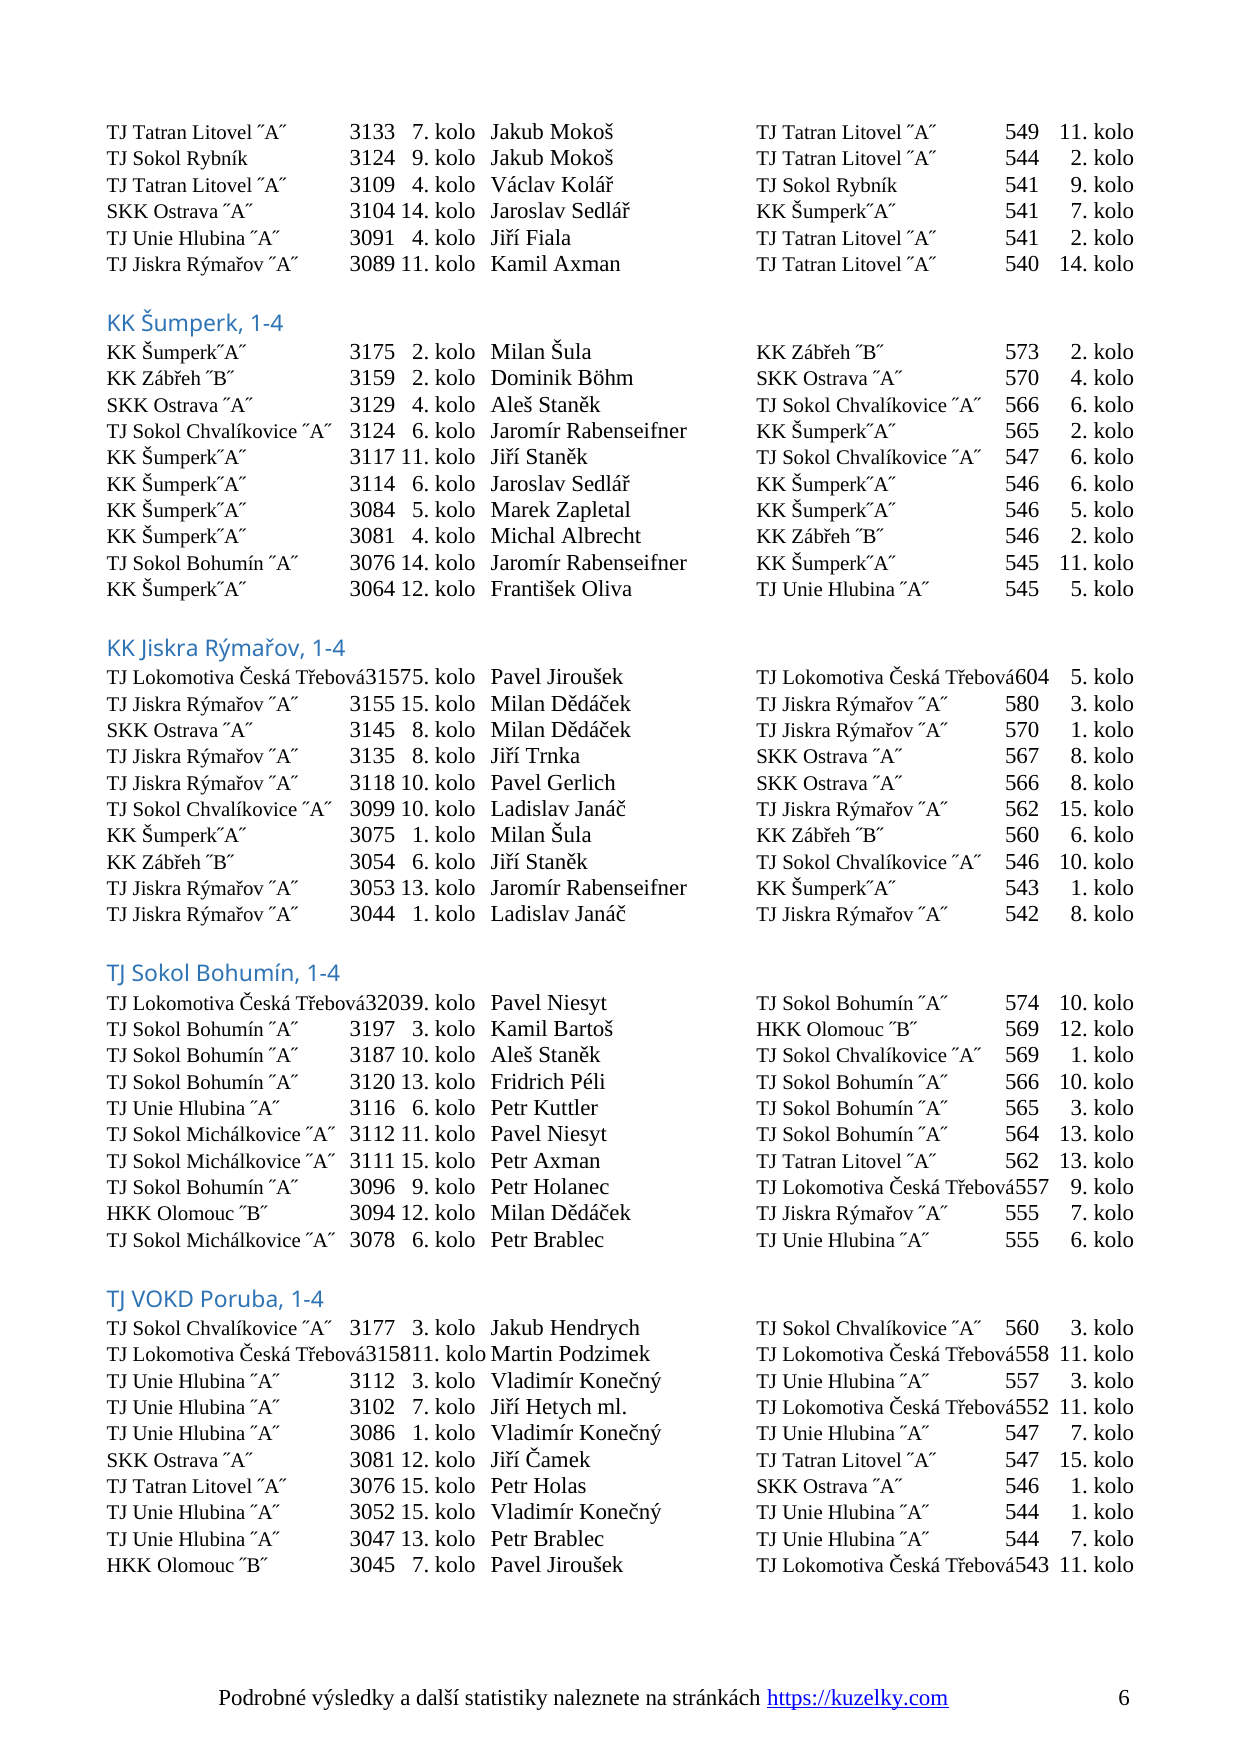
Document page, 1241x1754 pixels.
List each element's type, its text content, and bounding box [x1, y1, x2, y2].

subtitle KK Šumperk, 1-4 [106, 307, 1134, 338]
text TJ Jiskra Rýmařov ˝A˝ 3089 11. kolo Kamil Axman TJ Tatran Litovel ˝A˝ 540 14. kolo [106, 250, 1134, 276]
subtitle TJ VOKD Poruba, 1-4 [106, 1283, 1134, 1314]
text TJ Sokol Chvalíkovice ˝A˝ 3124 6. kolo Jaromír Rabenseifner KK Šumperk˝A˝ 565 2. kolo [106, 417, 1134, 443]
text KK Šumperk˝A˝ 3114 6. kolo Jaroslav Sedlář KK Šumperk˝A˝ 546 6. kolo [106, 470, 1134, 496]
text TJ Lokomotiva Česká Třebová 3158 11. kolo Martin Podzimek TJ Lokomotiva Česká Třebová 558 11. kolo [106, 1340, 1134, 1367]
text KK Šumperk˝A˝ 3081 4. kolo Michal Albrecht KK Zábřeh ˝B˝ 546 2. kolo [106, 522, 1134, 549]
text TJ Sokol Bohumín ˝A˝ 3120 13. kolo Fridrich Péli TJ Sokol Bohumín ˝A˝ 566 10. kolo [106, 1068, 1134, 1094]
text TJ Lokomotiva Česká Třebová 3157 5. kolo Pavel Jiroušek TJ Lokomotiva Česká Třebová 604 5. kolo [106, 663, 1134, 690]
text TJ Sokol Chvalíkovice ˝A˝ 3099 10. kolo Ladislav Janáč TJ Jiskra Rýmařov ˝A˝ 562 15. kolo [106, 795, 1134, 821]
text KK Zábřeh ˝B˝ 3054 6. kolo Jiří Staněk TJ Sokol Chvalíkovice ˝A˝ 546 10. kolo [106, 848, 1134, 874]
text TJ Lokomotiva Česká Třebová 3203 9. kolo Pavel Niesyt TJ Sokol Bohumín ˝A˝ 574 10. kolo [106, 989, 1134, 1015]
subtitle KK Jiskra Rýmařov, 1-4 [106, 632, 1134, 663]
text HKK Olomouc ˝B˝ 3094 12. kolo Milan Dědáček TJ Jiskra Rýmařov ˝A˝ 555 7. kolo [106, 1199, 1134, 1226]
text TJ Sokol Michálkovice ˝A˝ 3078 6. kolo Petr Brablec TJ Unie Hlubina ˝A˝ 555 6. kolo [106, 1226, 1134, 1252]
subtitle TJ Sokol Bohumín, 1-4 [106, 957, 1134, 989]
text SKK Ostrava ˝A˝ 3081 12. kolo Jiří Čamek TJ Tatran Litovel ˝A˝ 547 15. kolo [106, 1446, 1134, 1472]
text TJ Unie Hlubina ˝A˝ 3052 15. kolo Vladimír Konečný TJ Unie Hlubina ˝A˝ 544 1. kolo [106, 1498, 1134, 1525]
text TJ Jiskra Rýmařov ˝A˝ 3118 10. kolo Pavel Gerlich SKK Ostrava ˝A˝ 566 8. kolo [106, 769, 1134, 795]
text TJ Sokol Michálkovice ˝A˝ 3111 15. kolo Petr Axman TJ Tatran Litovel ˝A˝ 562 13. kolo [106, 1147, 1134, 1173]
text TJ Sokol Bohumín ˝A˝ 3076 14. kolo Jaromír Rabenseifner KK Šumperk˝A˝ 545 11. kolo [106, 549, 1134, 575]
text TJ Unie Hlubina ˝A˝ 3047 13. kolo Petr Brablec TJ Unie Hlubina ˝A˝ 544 7. kolo [106, 1525, 1134, 1551]
text TJ Sokol Bohumín ˝A˝ 3096 9. kolo Petr Holanec TJ Lokomotiva Česká Třebová 557 9. kolo [106, 1173, 1134, 1199]
text TJ Sokol Chvalíkovice ˝A˝ 3177 3. kolo Jakub Hendrych TJ Sokol Chvalíkovice ˝A˝ 560 3. kolo [106, 1314, 1134, 1340]
text TJ Tatran Litovel ˝A˝ 3109 4. kolo Václav Kolář TJ Sokol Rybník 541 9. kolo [106, 171, 1134, 197]
text TJ Tatran Litovel ˝A˝ 3076 15. kolo Petr Holas SKK Ostrava ˝A˝ 546 1. kolo [106, 1472, 1134, 1498]
text TJ Unie Hlubina ˝A˝ 3086 1. kolo Vladimír Konečný TJ Unie Hlubina ˝A˝ 547 7. kolo [106, 1419, 1134, 1446]
text KK Šumperk˝A˝ 3064 12. kolo František Oliva TJ Unie Hlubina ˝A˝ 545 5. kolo [106, 575, 1134, 602]
text TJ Unie Hlubina ˝A˝ 3102 7. kolo Jiří Hetych ml. TJ Lokomotiva Česká Třebová 552 11. kolo [106, 1393, 1134, 1419]
text KK Šumperk˝A˝ 3117 11. kolo Jiří Staněk TJ Sokol Chvalíkovice ˝A˝ 547 6. kolo [106, 443, 1134, 470]
text TJ Unie Hlubina ˝A˝ 3116 6. kolo Petr Kuttler TJ Sokol Bohumín ˝A˝ 565 3. kolo [106, 1094, 1134, 1120]
text TJ Sokol Bohumín ˝A˝ 3187 10. kolo Aleš Staněk TJ Sokol Chvalíkovice ˝A˝ 569 1. kolo [106, 1041, 1134, 1068]
text TJ Jiskra Rýmařov ˝A˝ 3044 1. kolo Ladislav Janáč TJ Jiskra Rýmařov ˝A˝ 542 8. kolo [106, 901, 1134, 927]
text TJ Jiskra Rýmařov ˝A˝ 3135 8. kolo Jiří Trnka SKK Ostrava ˝A˝ 567 8. kolo [106, 742, 1134, 769]
text TJ Tatran Litovel ˝A˝ 3133 7. kolo Jakub Mokoš TJ Tatran Litovel ˝A˝ 549 11. kolo [106, 118, 1134, 144]
text TJ Sokol Bohumín ˝A˝ 3197 3. kolo Kamil Bartoš HKK Olomouc ˝B˝ 569 12. kolo [106, 1015, 1134, 1041]
text TJ Unie Hlubina ˝A˝ 3112 3. kolo Vladimír Konečný TJ Unie Hlubina ˝A˝ 557 3. kolo [106, 1367, 1134, 1393]
text KK Šumperk˝A˝ 3084 5. kolo Marek Zapletal KK Šumperk˝A˝ 546 5. kolo [106, 496, 1134, 522]
text TJ Unie Hlubina ˝A˝ 3091 4. kolo Jiří Fiala TJ Tatran Litovel ˝A˝ 541 2. kolo [106, 223, 1134, 250]
text HKK Olomouc ˝B˝ 3045 7. kolo Pavel Jiroušek TJ Lokomotiva Česká Třebová 543 11. kolo [106, 1551, 1134, 1577]
text KK Šumperk˝A˝ 3075 1. kolo Milan Šula KK Zábřeh ˝B˝ 560 6. kolo [106, 821, 1134, 848]
text SKK Ostrava ˝A˝ 3104 14. kolo Jaroslav Sedlář KK Šumperk˝A˝ 541 7. kolo [106, 197, 1134, 223]
text TJ Jiskra Rýmařov ˝A˝ 3155 15. kolo Milan Dědáček TJ Jiskra Rýmařov ˝A˝ 580 3. kolo [106, 690, 1134, 716]
text SKK Ostrava ˝A˝ 3129 4. kolo Aleš Staněk TJ Sokol Chvalíkovice ˝A˝ 566 6. kolo [106, 391, 1134, 417]
text TJ Jiskra Rýmařov ˝A˝ 3053 13. kolo Jaromír Rabenseifner KK Šumperk˝A˝ 543 1. kolo [106, 874, 1134, 901]
text KK Šumperk˝A˝ 3175 2. kolo Milan Šula KK Zábřeh ˝B˝ 573 2. kolo [106, 338, 1134, 364]
text TJ Sokol Michálkovice ˝A˝ 3112 11. kolo Pavel Niesyt TJ Sokol Bohumín ˝A˝ 564 13. kolo [106, 1120, 1134, 1147]
text KK Zábřeh ˝B˝ 3159 2. kolo Dominik Böhm SKK Ostrava ˝A˝ 570 4. kolo [106, 364, 1134, 391]
text TJ Sokol Rybník 3124 9. kolo Jakub Mokoš TJ Tatran Litovel ˝A˝ 544 2. kolo [106, 144, 1134, 171]
text SKK Ostrava ˝A˝ 3145 8. kolo Milan Dědáček TJ Jiskra Rýmařov ˝A˝ 570 1. kolo [106, 716, 1134, 742]
